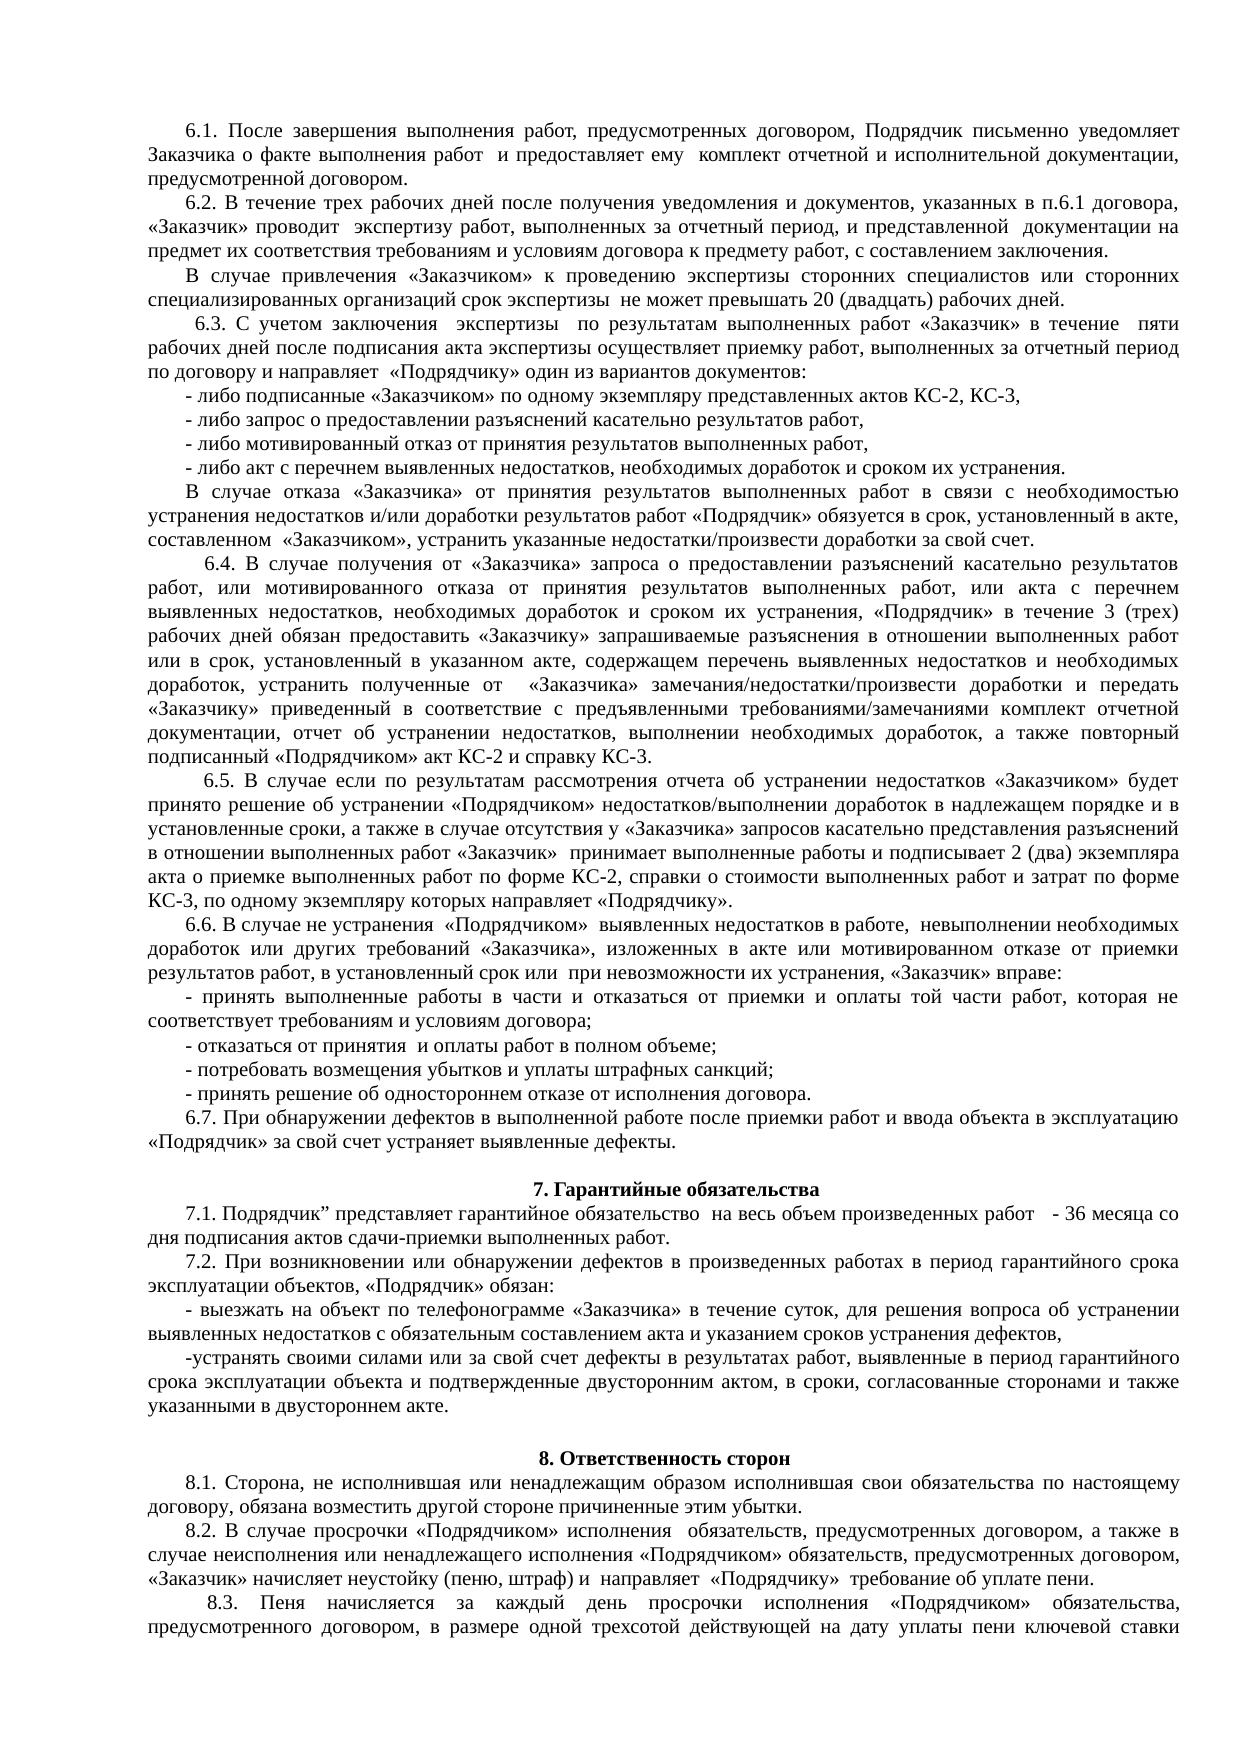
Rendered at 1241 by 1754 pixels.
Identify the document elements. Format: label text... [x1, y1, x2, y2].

text - либо подписанные «Заказчиком» по одному экземпляру представленных актов КС-2, КС-3, [148, 383, 1181, 407]
text 8.1. Сторона, не исполнившая или ненадлежащим образом исполнившая свои обязательства по настоящему договору, обязана возместить другой стороне причиненные этим убытки. [148, 1469, 1181, 1518]
text 6.2. В течение трех рабочих дней после получения уведомления и документов, указанных в п.6.1 договора, «Заказчик» проводит экспертизу работ, выполненных за отчетный период, и представленной документации на предмет их соответствия требованиям и условиям договора к предмету работ, с составлением заключения. [148, 190, 1181, 262]
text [148, 1590, 1181, 1638]
text 7. Гарантийные обязательства [148, 1177, 1181, 1201]
text 6.7. При обнаружении дефектов в выполненной работе после приемки работ и ввода объекта в эксплуатацию «Подрядчик» за свой счет устраняет выявленные дефекты. [148, 1105, 1181, 1153]
text - либо запрос о предоставлении разъяснений касательно результатов работ, [148, 407, 1181, 431]
text - принять решение об одностороннем отказе от исполнения договора. [148, 1081, 1181, 1105]
text 6.3. С учетом заключения экспертизы по результатам выполненных работ «Заказчик» в течение пяти рабочих дней после подписания акта экспертизы осуществляет приемку работ, выполненных за отчетный период по договору и направляет «Подрядчику» один из вариантов документов: [148, 311, 1181, 383]
text 6.1. После завершения выполнения работ, предусмотренных договором, Подрядчик письменно уведомляет Заказчика о факте выполнения работ и предоставляет ему комплект отчетной и исполнительной документации, предусмотренной договором. [148, 118, 1181, 190]
text В случае привлечения «Заказчиком» к проведению экспертизы сторонних специалистов или сторонних специализированных организаций срок экспертизы не может превышать 20 (двадцать) рабочих дней. [148, 262, 1181, 311]
text 6.4. В случае получения от «Заказчика» запроса о предоставлении разъяснений касательно результатов работ, или мотивированного отказа от принятия результатов выполненных работ, или акта с перечнем выявленных недостатков, необходимых доработок и сроком их устранения, «Подрядчик» в течение 3 (трех) рабочих дней обязан предоставить «Заказчику» запрашиваемые разъяснения в отношении выполненных работ или в срок, установленный в указанном акте, содержащем перечень выявленных недостатков и необходимых доработок, устранить полученные от «Заказчика» замечания/недостатки/произвести доработки и передать «Заказчику» приведенный в соответствие с предъявленными требованиями/замечаниями комплект отчетной документации, отчет об устранении недостатков, выполнении необходимых доработок, а также повторный подписанный «Подрядчиком» акт КС-2 и справку КС-3. [148, 551, 1181, 768]
text 6.5. В случае если по результатам рассмотрения отчета об устранении недостатков «Заказчиком» будет принято решение об устранении «Подрядчиком» недостатков/выполнении доработок в надлежащем порядке и в установленные сроки, а также в случае отсутствия у «Заказчика» запросов касательно представления разъяснений в отношении выполненных работ «Заказчик» принимает выполненные работы и подписывает 2 (два) экземпляра акта о приемке выполненных работ по форме КС-2, справки о стоимости выполненных работ и затрат по форме КС-3, по одному экземпляру которых направляет «Подрядчику». [148, 768, 1181, 912]
text 8.2. В случае просрочки «Подрядчиком» исполнения обязательств, предусмотренных договором, а также в случае неисполнения или ненадлежащего исполнения «Подрядчиком» обязательств, предусмотренных договором, «Заказчик» начисляет неустойку (пеню, штраф) и направляет «Подрядчику» требование об уплате пени. [148, 1518, 1181, 1590]
text -устранять своими силами или за свой счет дефекты в результатах работ, выявленные в период гарантийного срока эксплуатации объекта и подтвержденные двусторонним актом, в сроки, согласованные сторонами и также указанными в двустороннем акте. [148, 1345, 1181, 1417]
text 6.6. В случае не устранения «Подрядчиком» выявленных недостатков в работе, невыполнении необходимых доработок или других требований «Заказчика», изложенных в акте или мотивированном отказе от приемки результатов работ, в установленный срок или при невозможности их устранения, «Заказчик» вправе: [148, 912, 1181, 984]
text 7.1. Подрядчик” представляет гарантийное обязательство на весь объем произведенных работ - 36 месяца со дня подписания актов сдачи-приемки выполненных работ. [148, 1201, 1181, 1249]
text - либо акт с перечнем выявленных недостатков, необходимых доработок и сроком их устранения. [148, 455, 1181, 479]
text В случае отказа «Заказчика» от принятия результатов выполненных работ в связи с необходимостью устранения недостатков и/или доработки результатов работ «Подрядчик» обязуется в срок, установленный в акте, составленном «Заказчиком», устранить указанные недостатки/произвести доработки за свой счет. [148, 479, 1181, 551]
text - либо мотивированный отказ от принятия результатов выполненных работ, [148, 431, 1181, 455]
text 7.2. При возникновении или обнаружении дефектов в произведенных работах в период гарантийного срока эксплуатации объектов, «Подрядчик» обязан: [148, 1249, 1181, 1297]
text - отказаться от принятия и оплаты работ в полном объеме; [148, 1032, 1181, 1057]
text - потребовать возмещения убытков и уплаты штрафных санкций; [148, 1057, 1181, 1081]
text - принять выполненные работы в части и отказаться от приемки и оплаты той части работ, которая не соответствует требованиям и условиям договора; [148, 984, 1181, 1032]
text - выезжать на объект по телефонограмме «Заказчика» в течение суток, для решения вопроса об устранении выявленных недостатков с обязательным составлением акта и указанием сроков устранения дефектов, [148, 1297, 1181, 1345]
text 8. Ответственность сторон [148, 1446, 1181, 1469]
